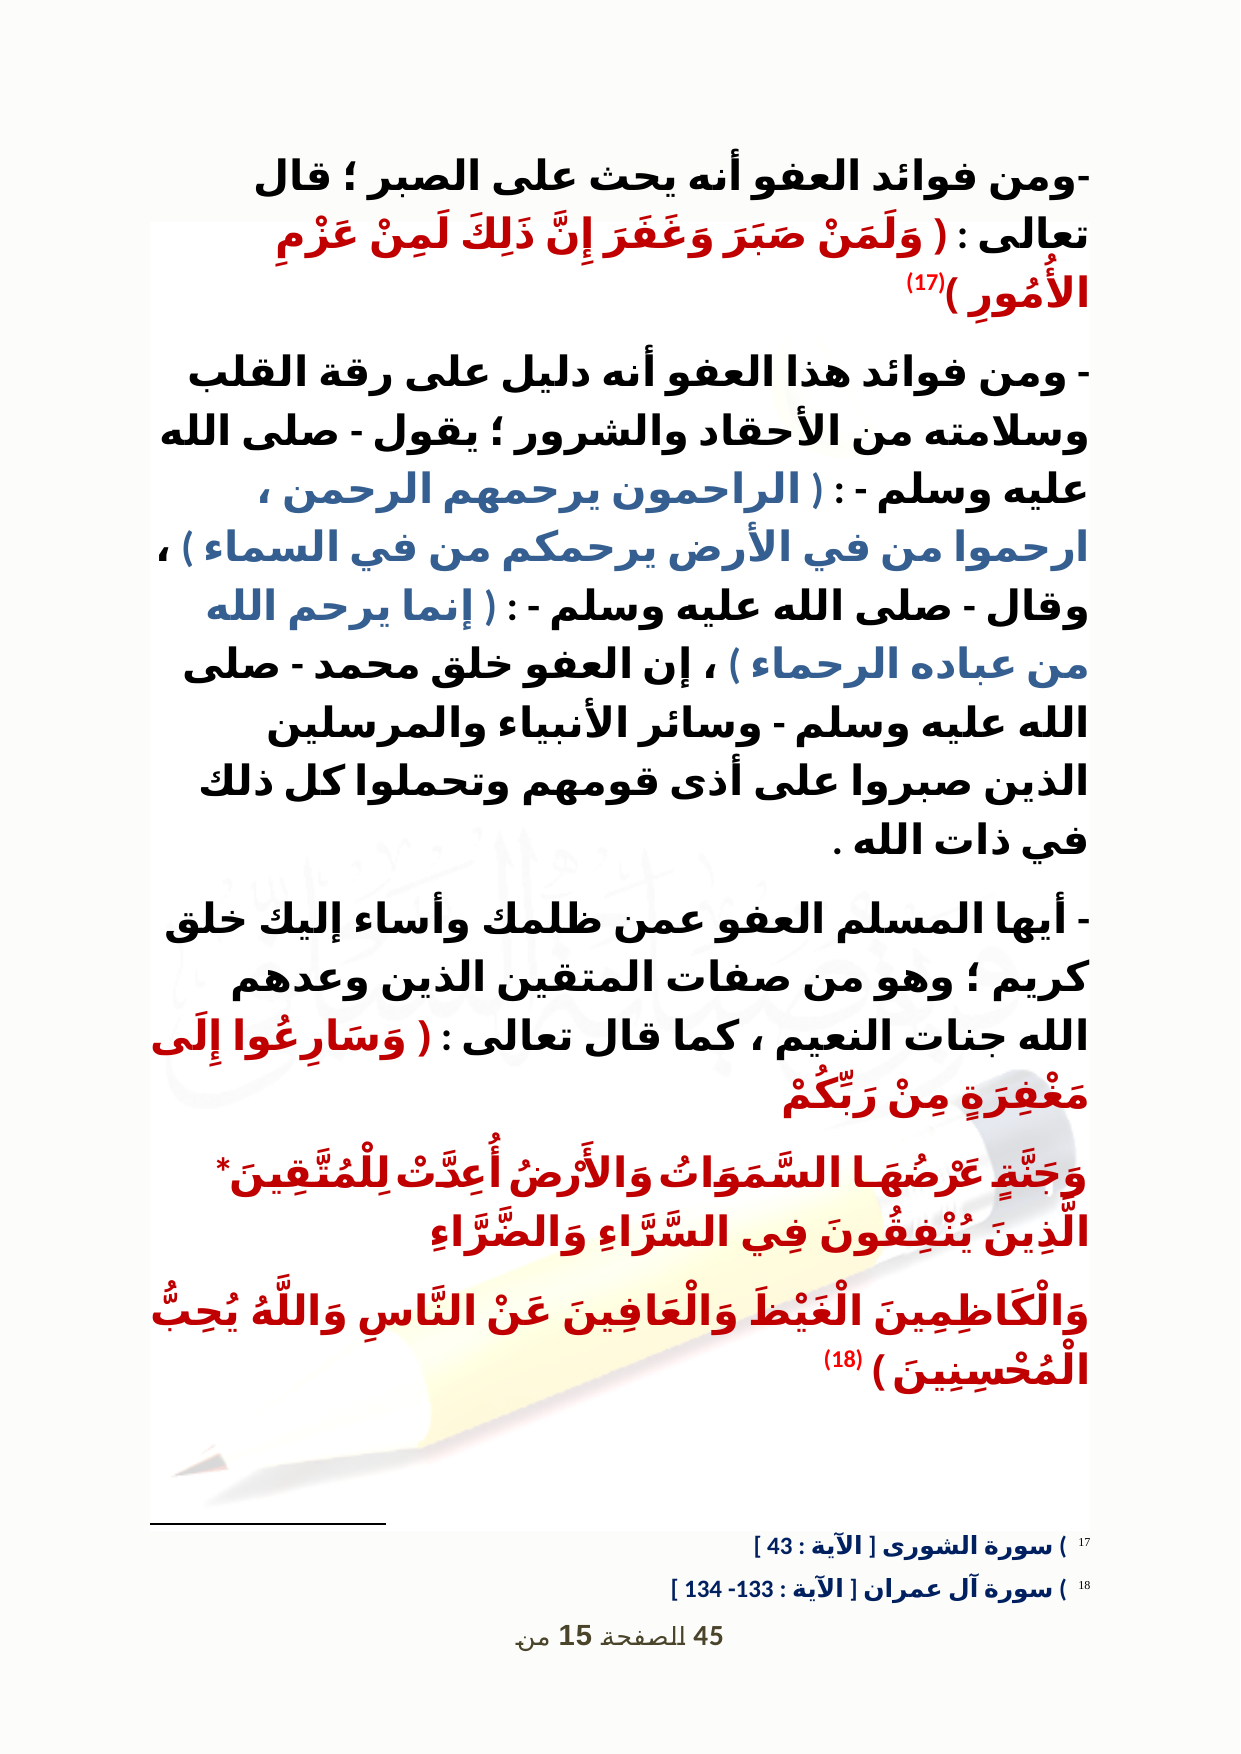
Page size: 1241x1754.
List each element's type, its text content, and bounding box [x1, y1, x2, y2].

text وَجَنَّةٍ عَرْضُهَا السَّمَوَاتُ وَالأَرْضُ أُعِدَّتْ لِلْمُتَّقِينَ* الَّذِينَ يُنْفِقُونَ فِي السَّرَّاءِ وَالضَّرَّاءِ [150, 1147, 1090, 1257]
text وَالْكَاظِمِينَ الْغَيْظَ وَالْعَافِينَ عَنْ النَّاسِ وَاللَّهُ يُحِبُّ الْمُحْسِنِينَ ﴾ () [150, 1285, 1090, 1394]
text - ومن فوائد هذا العفو أنه دليل على رقة القلب وسلامته من الأحقاد والشرور ؛ يقول - صلى الله عليه وسلم - : ( الراحمون يرحمهم الرحمن ، ارحموا من في الأرض يرحمكم من في السماء ) ، وقال - صلى الله عليه وسلم - : ( إنما يرحم الله من عباده الرحماء ) ، إن العفو خلق محمد - صلى الله عليه وسلم - وسائر الأنبياء والمرسلين الذين صبروا على أذى قومهم وتحملوا كل ذلك في ذات الله . [150, 346, 1090, 864]
text -ومن فوائد العفو أنه يحث على الصبر ؛ قال تعالى : ﴿ وَلَمَنْ صَبَرَ وَغَفَرَ إِنَّ ذَلِكَ لَمِنْ عَزْمِ الأُمُورِ ﴾() [150, 150, 1090, 318]
text - أيها المسلم العفو عمن ظلمك وأساء إليك خلق كريم ؛ وهو من صفات المتقين الذين وعدهم الله جنات النعيم ، كما قال تعالى : ﴿ وَسَارِعُوا إِلَى مَغْفِرَةٍ مِنْ رَبِّكُمْ [150, 893, 1090, 1119]
